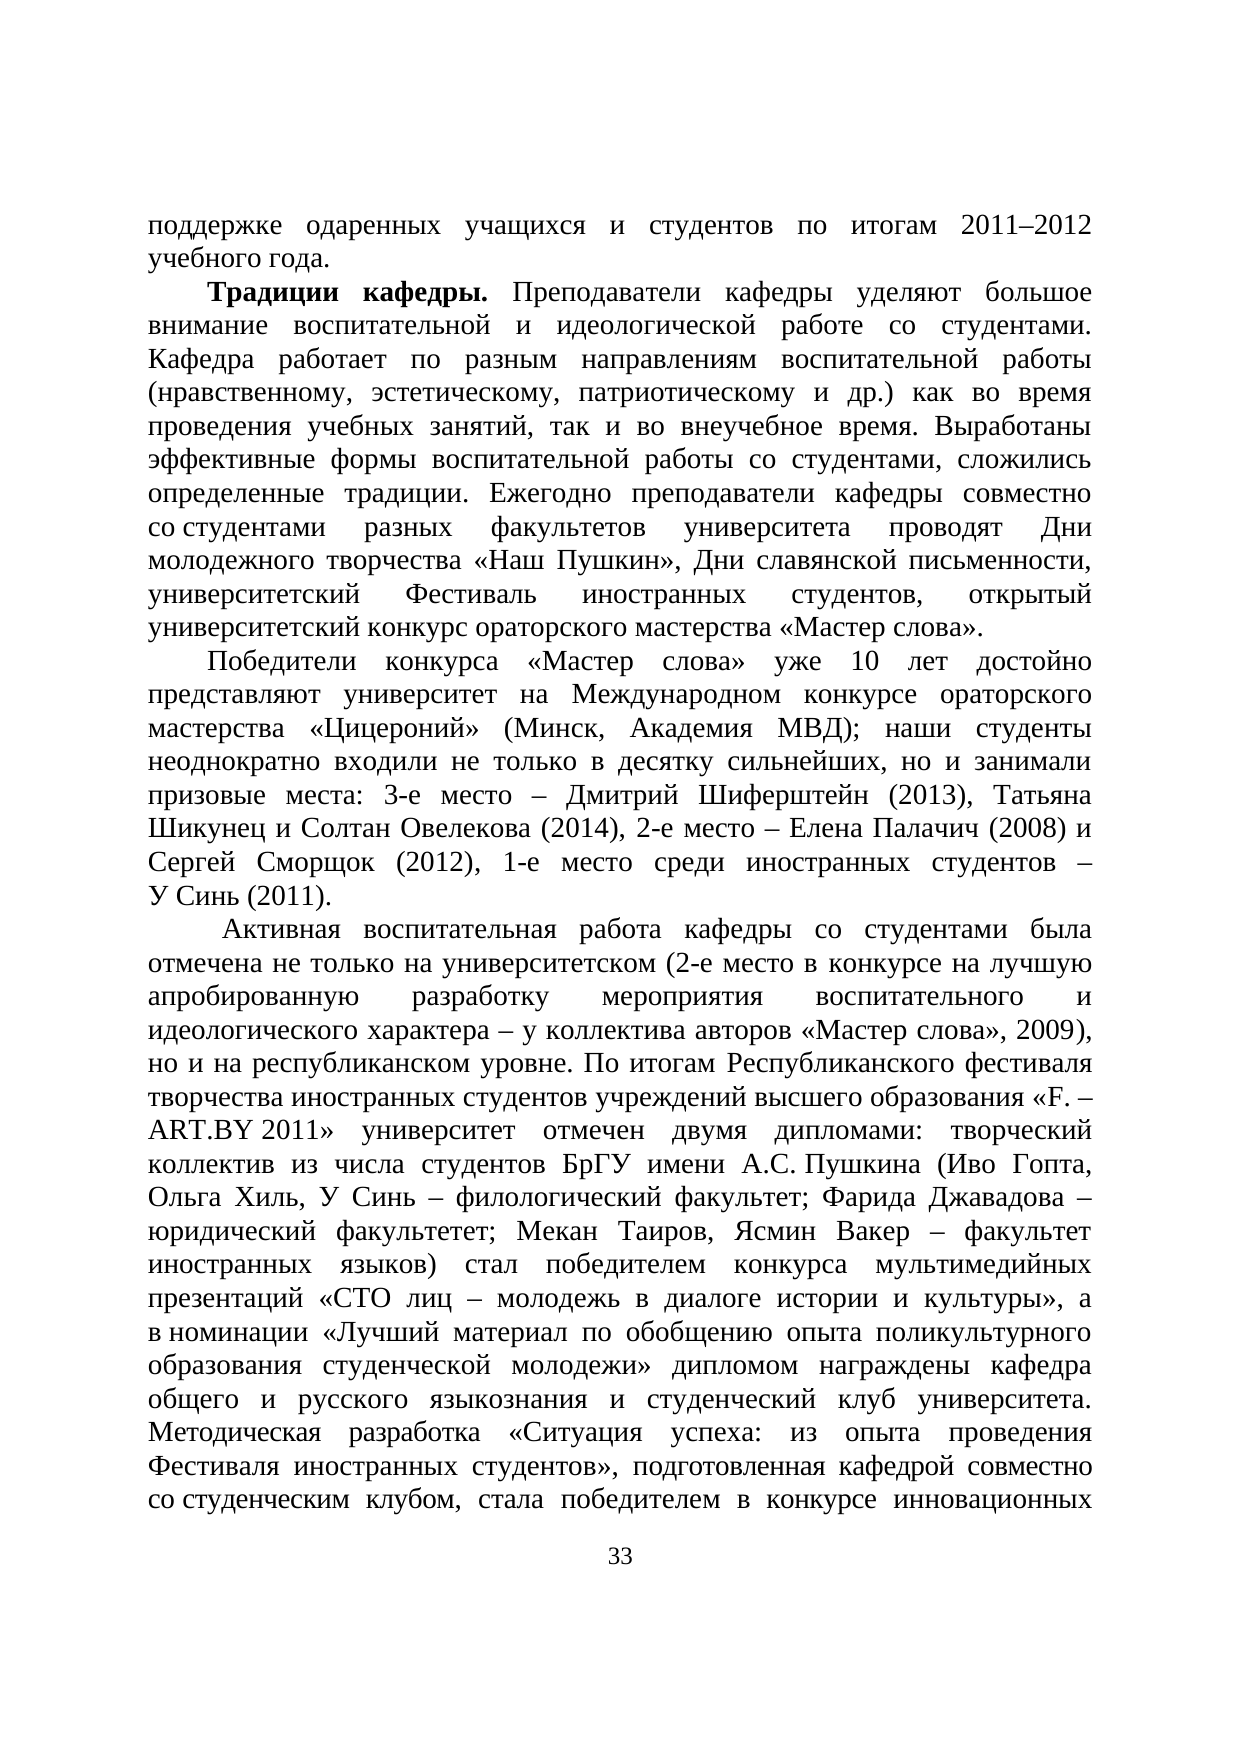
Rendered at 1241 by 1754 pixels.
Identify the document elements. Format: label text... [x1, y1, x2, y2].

text Победители конкурса «Мастер слова» уже 10 лет достойно представляют университет на Международном конкурсе ораторского мастерства «Цицероний» (Минск, Академия МВД); наши студенты неоднократно входили не только в десятку сильнейших, но и занимали призовые места: 3-е место – Дмитрий Шиферштейн (2013), Татьяна Шикунец и Солтан Овелекова (2014), 2-е место – Елена Палачич (2008) и Сергей Сморщок (2012), 1-е место среди иностранных студентов – У Синь (2011). [148, 643, 1092, 911]
text Традиции кафедры. Преподаватели кафедры уделяют большое внимание воспитательной и идеологической работе со студентами. Кафедра работает по разным направлениям воспитательной работы (нравственному, эстетическому, патриотическому и др.) как во время проведения учебных занятий, так и во внеучебное время. Выработаны эффективные формы воспитательной работы со студентами, сложились определенные традиции. Ежегодно преподаватели кафедры совместно со студентами разных факультетов университета проводят Дни молодежного творчества «Наш Пушкин», Дни славянской письменности, университетский Фестиваль иностранных студентов, открытый университетский конкурс ораторского мастерства «Мастер слова». [148, 274, 1092, 643]
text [148, 207, 1092, 274]
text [148, 911, 1092, 1515]
